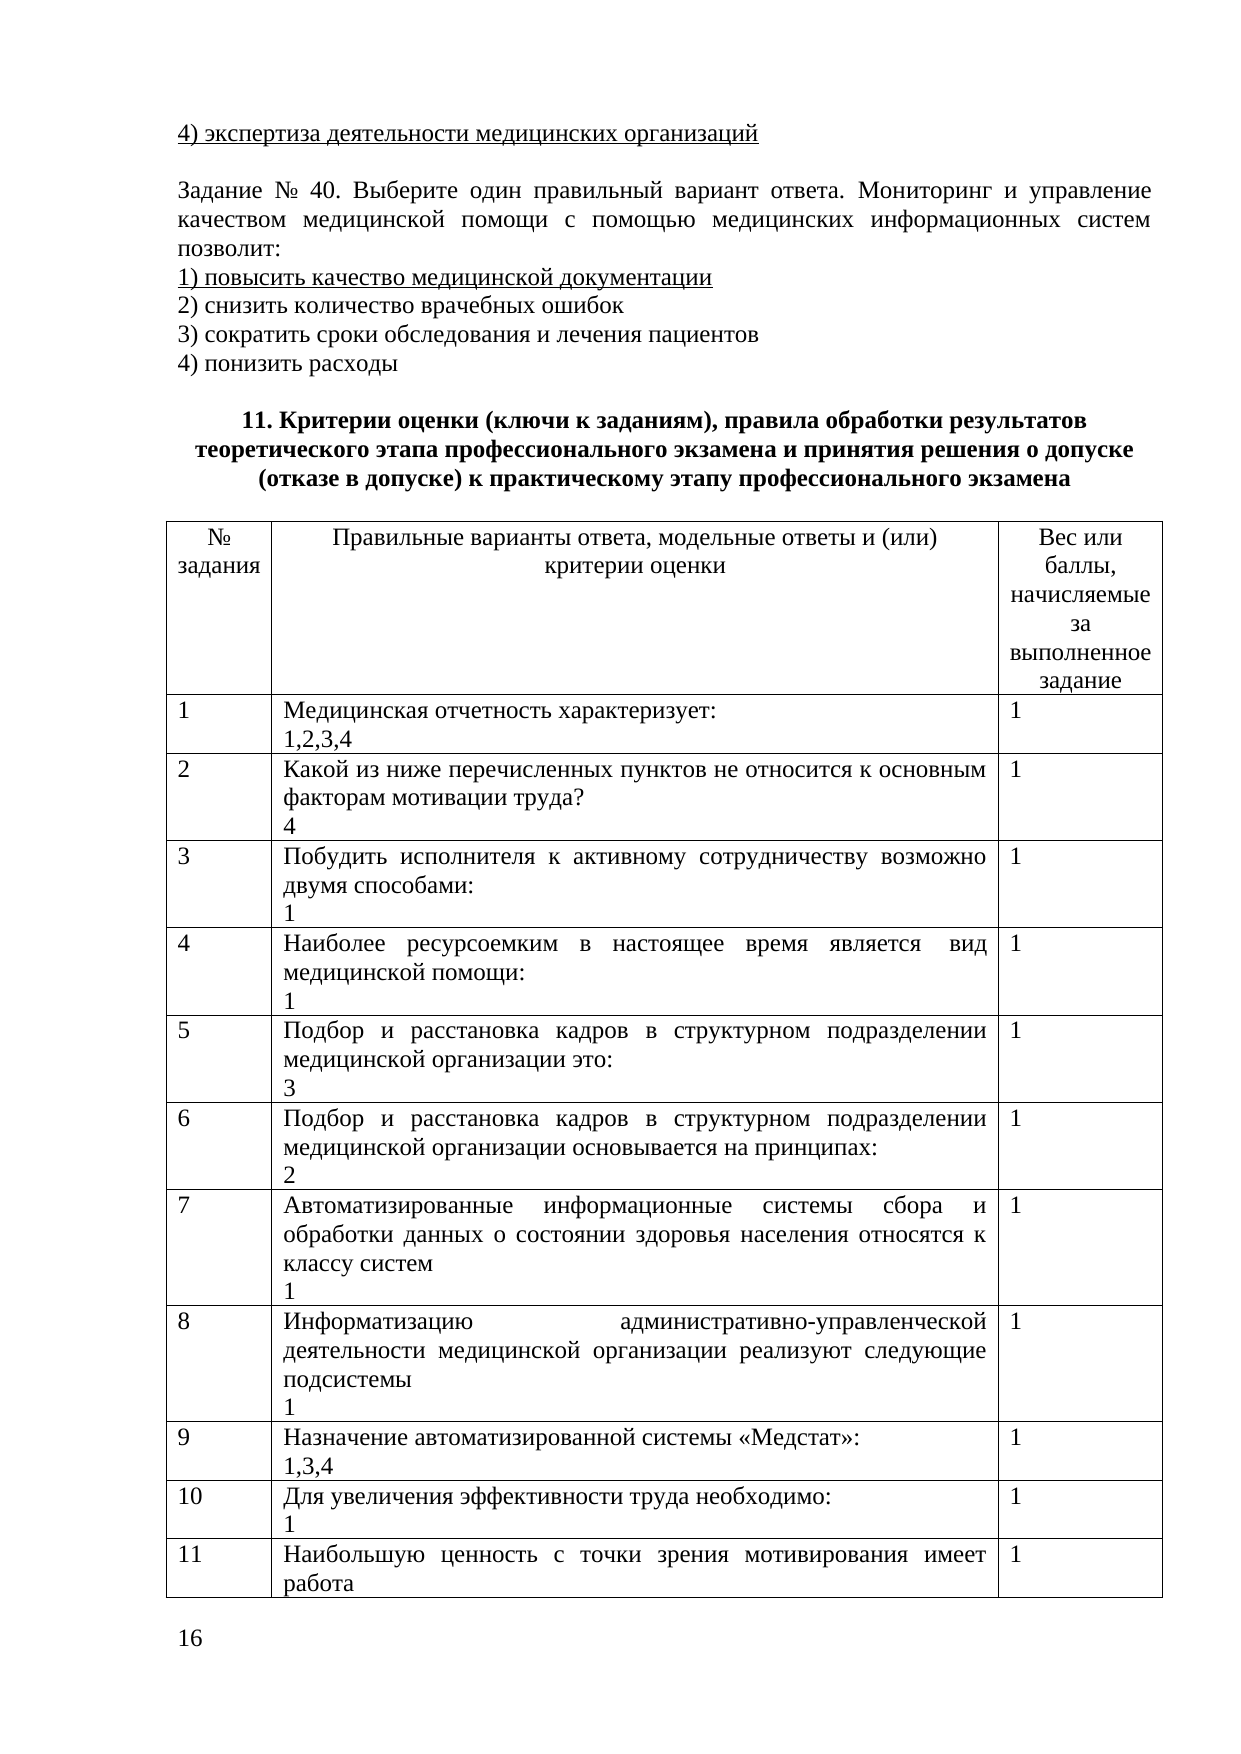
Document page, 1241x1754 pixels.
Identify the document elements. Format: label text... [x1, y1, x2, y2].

text 11. Критерии оценки (ключи к заданиям), правила обработки результатов теоретического этапа профессионального экзамена и принятия решения о допуске (отказе в допуске) к практическому этапу профессионального экзамена [177, 406, 1152, 492]
text 1) повысить качество медицинской документации [177, 262, 1152, 291]
table_header Правильные варианты ответа, модельные ответы и (или) критерии оценки [272, 522, 998, 694]
table_cell 1 [999, 1306, 1162, 1421]
table_cell 1 [999, 1103, 1162, 1189]
table_cell 1 [999, 928, 1162, 1014]
table_cell 5 [167, 1016, 271, 1102]
table_cell Наиболее ресурсоемким в настоящее время является вид медицинской помощи: 1 [272, 928, 998, 1014]
table_cell 11 [167, 1539, 271, 1597]
text 3) сократить сроки обследования и лечения пациентов [177, 319, 1152, 348]
table_cell 1 [999, 754, 1162, 840]
table_cell Подбор и расстановка кадров в структурном подразделении медицинской организации это: 3 [272, 1016, 998, 1102]
table_cell 1 [999, 1422, 1162, 1480]
table_cell 10 [167, 1481, 271, 1538]
table_cell 1 [999, 841, 1162, 927]
table_header № задания [167, 522, 271, 694]
table_header Вес или баллы, начисляемые за выполненное задание [999, 522, 1162, 694]
table_cell 1 [999, 695, 1162, 753]
table_cell Для увеличения эффективности труда необходимо: 1 [272, 1481, 998, 1538]
table_cell 9 [167, 1422, 271, 1480]
table_cell 1 [999, 1481, 1162, 1538]
table_cell 2 [167, 754, 271, 840]
table_cell 3 [167, 841, 271, 927]
table_cell Подбор и расстановка кадров в структурном подразделении медицинской организации основывается на принципах: 2 [272, 1103, 998, 1189]
text Задание № 40. Выберите один правильный вариант ответа. Мониторинг и управление качеством медицинской помощи с помощью медицинских информационных систем позволит: [177, 176, 1152, 262]
table_cell Назначение автоматизированной системы «Медстат»: 1,3,4 [272, 1422, 998, 1480]
table_cell Медицинская отчетность характеризует: 1,2,3,4 [272, 695, 998, 753]
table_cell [272, 1539, 998, 1597]
table_cell 8 [167, 1306, 271, 1421]
table_cell 7 [167, 1190, 271, 1305]
table_cell Какой из ниже перечисленных пунктов не относится к основным факторам мотивации труда? 4 [272, 754, 998, 840]
text 4) экспертиза деятельности медицинских организаций [177, 118, 1152, 147]
table_cell 1 [999, 1190, 1162, 1305]
table_cell 1 [167, 695, 271, 753]
table_cell Информатизацию административно-управленческой деятельности медицинской организации реализуют следующие подсистемы 1 [272, 1306, 998, 1421]
text 2) снизить количество врачебных ошибок [177, 291, 1152, 319]
table_cell Побудить исполнителя к активному сотрудничеству возможно двумя способами: 1 [272, 841, 998, 927]
table_cell 1 [999, 1539, 1162, 1597]
table_cell Автоматизированные информационные системы сбора и обработки данных о состоянии здоровья населения относятся к классу систем 1 [272, 1190, 998, 1305]
table_cell 6 [167, 1103, 271, 1189]
table_cell 4 [167, 928, 271, 1014]
table_cell 1 [999, 1016, 1162, 1102]
text 4) понизить расходы [177, 348, 1152, 377]
